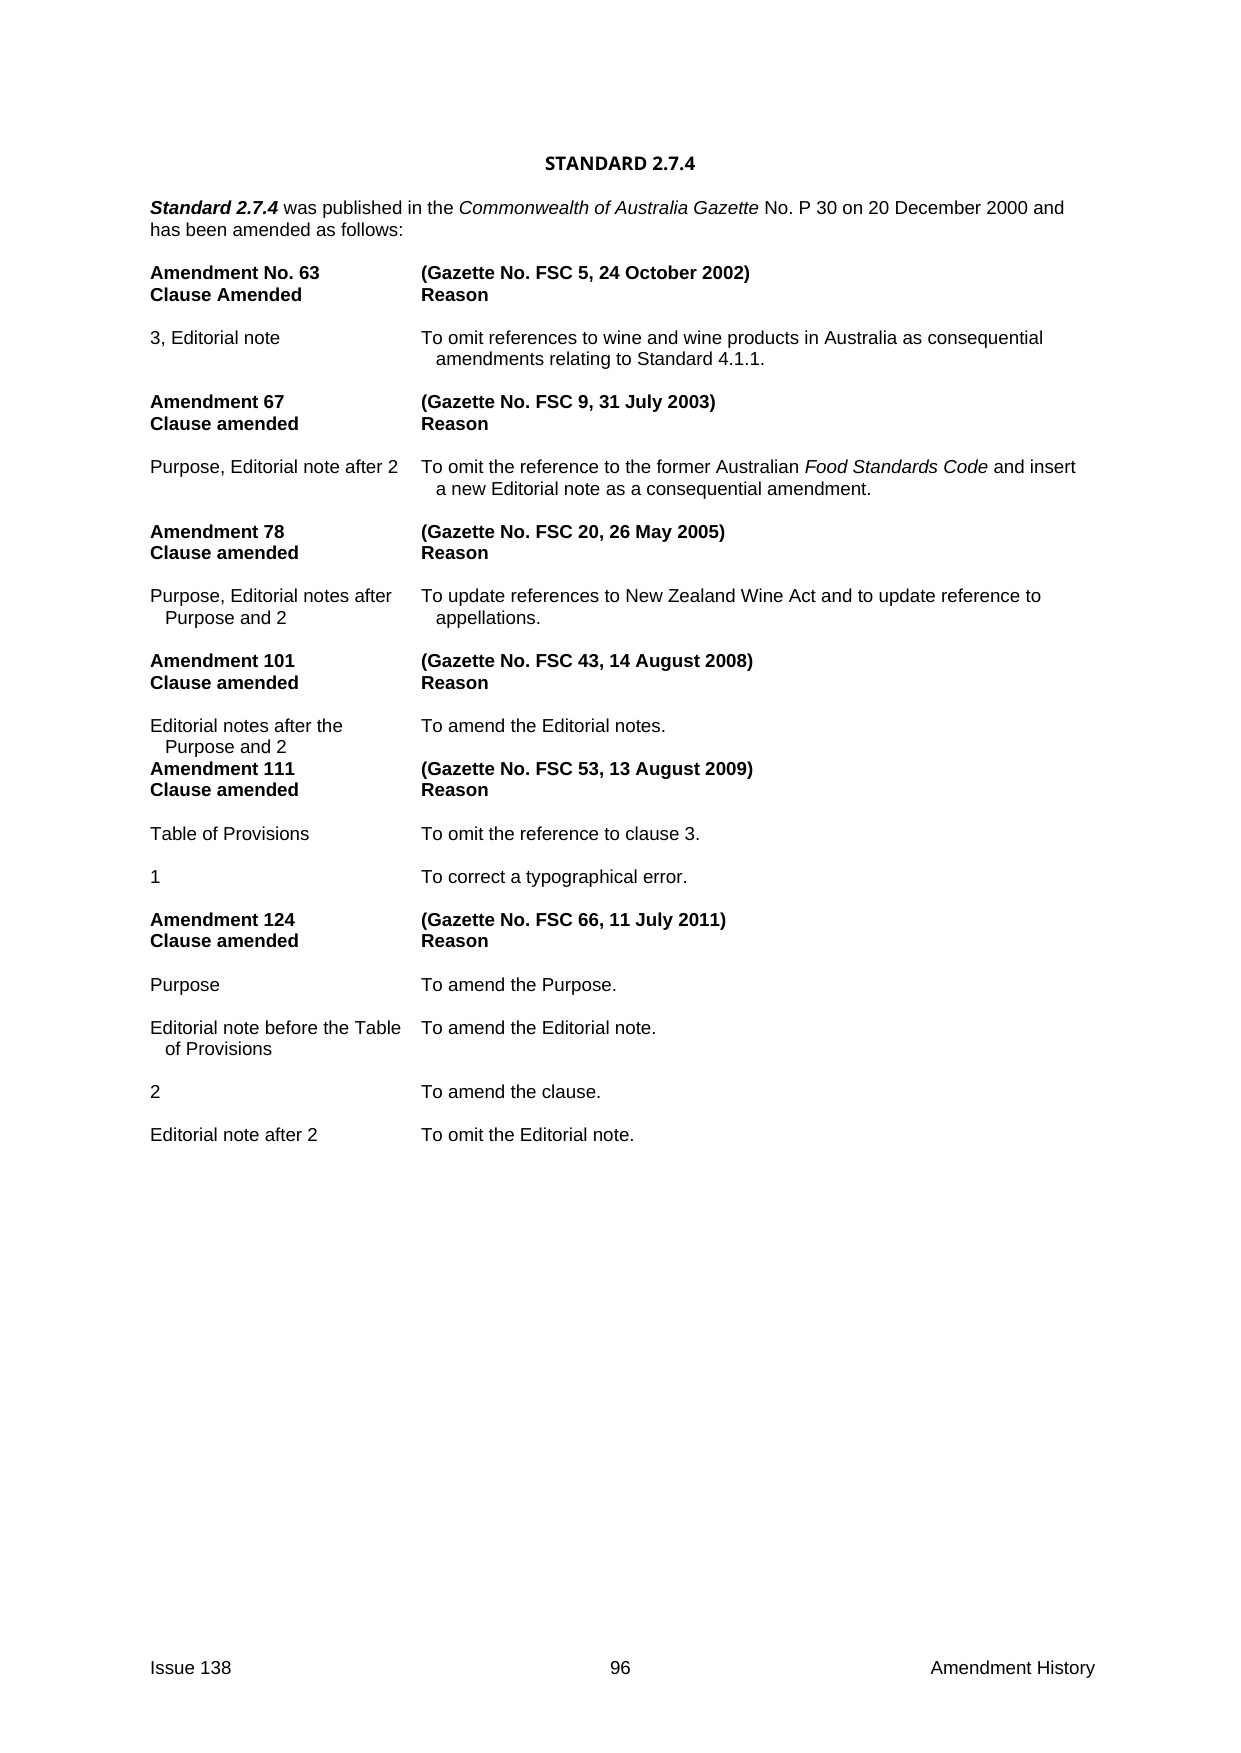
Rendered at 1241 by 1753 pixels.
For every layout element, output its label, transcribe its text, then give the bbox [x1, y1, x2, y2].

text Standard 2.7.4 was published in the Commonwealth of Australia Gazette No. P 30 on 20 December 2000 and has been amended as follows: [150, 197, 1090, 240]
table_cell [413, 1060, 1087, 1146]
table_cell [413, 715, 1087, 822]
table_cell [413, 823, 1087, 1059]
subtitle Standard 2.7.4 [150, 150, 1090, 176]
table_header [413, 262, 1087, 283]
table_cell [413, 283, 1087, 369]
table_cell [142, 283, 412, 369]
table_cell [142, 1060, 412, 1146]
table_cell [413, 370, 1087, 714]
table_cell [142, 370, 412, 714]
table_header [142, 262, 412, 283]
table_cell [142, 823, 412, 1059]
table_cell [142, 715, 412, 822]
